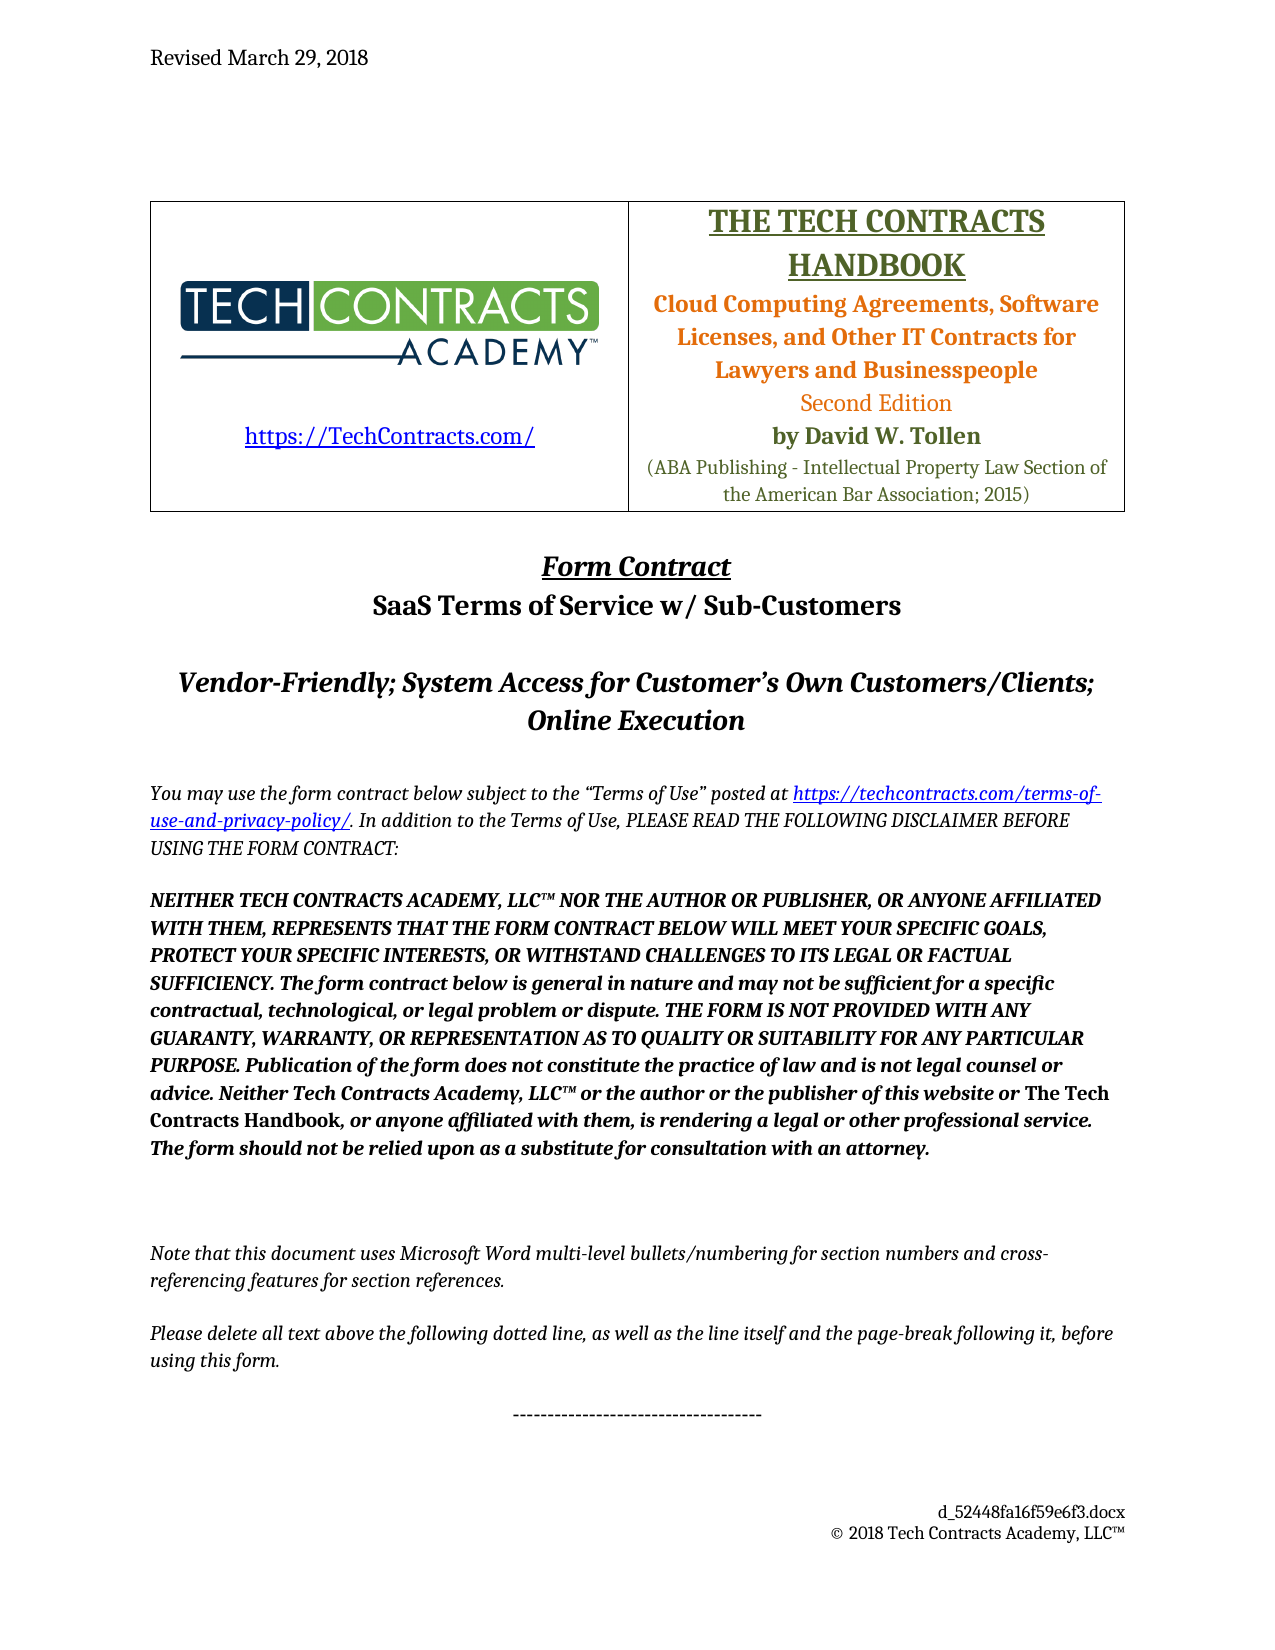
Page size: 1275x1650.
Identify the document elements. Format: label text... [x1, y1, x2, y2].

text ------------------------------------ [150, 1401, 1125, 1425]
text Please delete all text above the following dotted line, as well as the line itself and the page-break following it, before using this form. [150, 1321, 1125, 1373]
text NEITHER TECH CONTRACTS ACADEMY, LLC™ NOR THE AUTHOR OR PUBLISHER, OR ANYONE AFFILIATED WITH THEM, REPRESENTS THAT THE FORM CONTRACT BELOW WILL MEET YOUR SPECIFIC GOALS, PROTECT YOUR SPECIFIC INTERESTS, OR WITHSTAND CHALLENGES TO ITS LEGAL OR FACTUAL SUFFICIENCY. The form contract below is general in nature and may not be sufficient for a specific contractual, technological, or legal problem or dispute. THE FORM IS NOT PROVIDED WITH ANY GUARANTY, WARRANTY, OR REPRESENTATION AS TO QUALITY OR SUITABILITY FOR ANY PARTICULAR PURPOSE. Publication of the form does not constitute the practice of law and is not legal counsel or advice. Neither Tech Contracts Academy, LLC™ or the author or the publisher of this website or The Tech Contracts Handbook, or anyone affiliated with them, is rendering a legal or other professional service. The form should not be relied upon as a substitute for consultation with an attorney. [150, 889, 1125, 1160]
text Note that this document uses Microsoft Word multi-level bullets/numbering for section numbers and cross-referencing features for section references. [150, 1241, 1125, 1293]
text Vendor-Friendly; System Access for Customer’s Own Customers/Clients; Online Execution [150, 666, 1125, 738]
text SaaS Terms of Service w/ Sub-Customers [150, 589, 1125, 622]
text You may use the form contract below subject to the “Terms of Use” posted at https://techcontracts.com/terms-of-use-and-privacy-policy/. In addition to the Terms of Use, PLEASE READ THE FOLLOWING DISCLAIMER BEFORE USING THE FORM CONTRACT: [150, 781, 1125, 860]
picture [161, 257, 618, 389]
text Form Contract [150, 550, 1125, 584]
table_header https://TechContracts.com/ [151, 202, 628, 511]
table_header THE TECH CONTRACTS HANDBOOK Cloud Computing Agreements, Software Licenses, and Other IT Contracts for Lawyers and Businesspeople Second Edition by David W. Tollen (ABA Publishing - Intellectual Property Law Section of the American Bar Association; 2015) [629, 202, 1124, 511]
